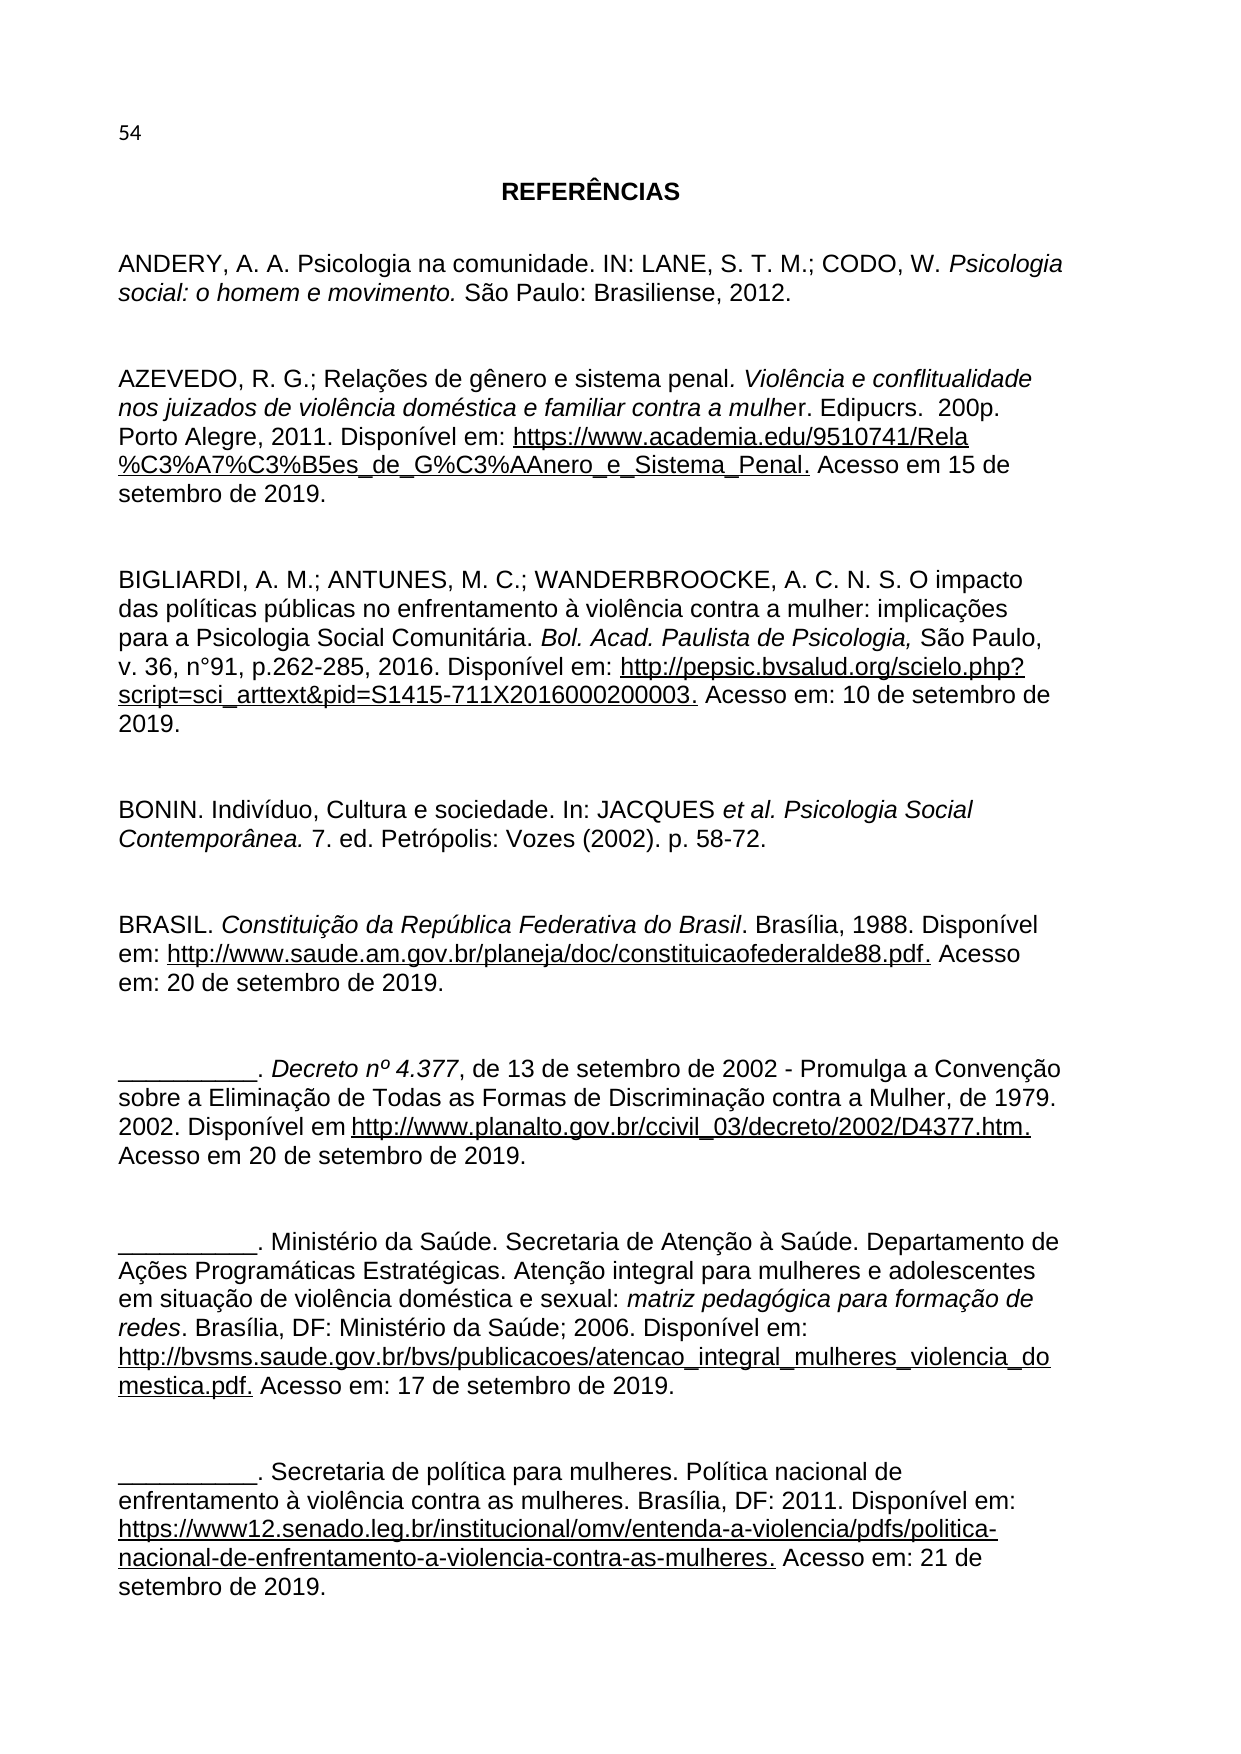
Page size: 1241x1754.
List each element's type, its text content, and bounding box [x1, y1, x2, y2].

text BIGLIARDI, A. M.; ANTUNES, M. C.; WANDERBROOCKE, A. C. N. S. O impacto das políticas públicas no enfrentamento à violência contra a mulher: implicações para a Psicologia Social Comunitária. Bol. Acad. Paulista de Psicologia, São Paulo, v. 36, n°91, p.262-285, 2016. Disponível em: http://pepsic.bvsalud.org/scielo.php?script=sci_arttext&pid=S1415-711X2016000200003. Acesso em: 10 de setembro de 2019. [118, 565, 1063, 738]
text __________. Decreto nº 4.377, de 13 de setembro de 2002 - Promulga a Convenção sobre a Eliminação de Todas as Formas de Discriminação contra a Mulher, de 1979. 2002. Disponível em http://www.planalto.gov.br/ccivil_03/decreto/2002/D4377.htm. Acesso em 20 de setembro de 2019. [118, 1054, 1063, 1169]
text __________. Ministério da Saúde. Secretaria de Atenção à Saúde. Departamento de Ações Programáticas Estratégicas. Atenção integral para mulheres e adolescentes em situação de violência doméstica e sexual: matriz pedagógica para formação de redes. Brasília, DF: Ministério da Saúde; 2006. Disponível em: http://bvsms.saude.gov.br/bvs/publicacoes/atencao_integral_mulheres_violencia_domestica.pdf. Acesso em: 17 de setembro de 2019. [118, 1227, 1063, 1399]
text BRASIL. Constituição da República Federativa do Brasil. Brasília, 1988. Disponível em: http://www.saude.am.gov.br/planeja/doc/constituicaofederalde88.pdf. Acesso em: 20 de setembro de 2019. [118, 910, 1063, 997]
text ANDERY, A. A. Psicologia na comunidade. IN: LANE, S. T. M.; CODO, W. Psicologia social: o homem e movimento. São Paulo: Brasiliense, 2012. [118, 249, 1063, 307]
text BONIN. Indivíduo, Cultura e sociedade. In: JACQUES et al. Psicologia Social Contemporânea. 7. ed. Petrópolis: Vozes (2002). p. 58-72. [118, 795, 1063, 853]
text AZEVEDO, R. G.; Relações de gênero e sistema penal. Violência e conflitualidade nos juizados de violência doméstica e familiar contra a mulher. Edipucrs. 200p. Porto Alegre, 2011. Disponível em: https://www.academia.edu/9510741/Rela%C3%A7%C3%B5es_de_G%C3%AAnero_e_Sistema_Penal. Acesso em 15 de setembro de 2019. [118, 364, 1063, 508]
subtitle REFERÊNCIAS [118, 177, 1063, 206]
text __________. Secretaria de política para mulheres. Política nacional de enfrentamento à violência contra as mulheres. Brasília, DF: 2011. Disponível em: https://www12.senado.leg.br/institucional/omv/entenda-a-violencia/pdfs/politica-nacional-de-enfrentamento-a-violencia-contra-as-mulheres. Acesso em: 21 de setembro de 2019. [118, 1457, 1063, 1601]
